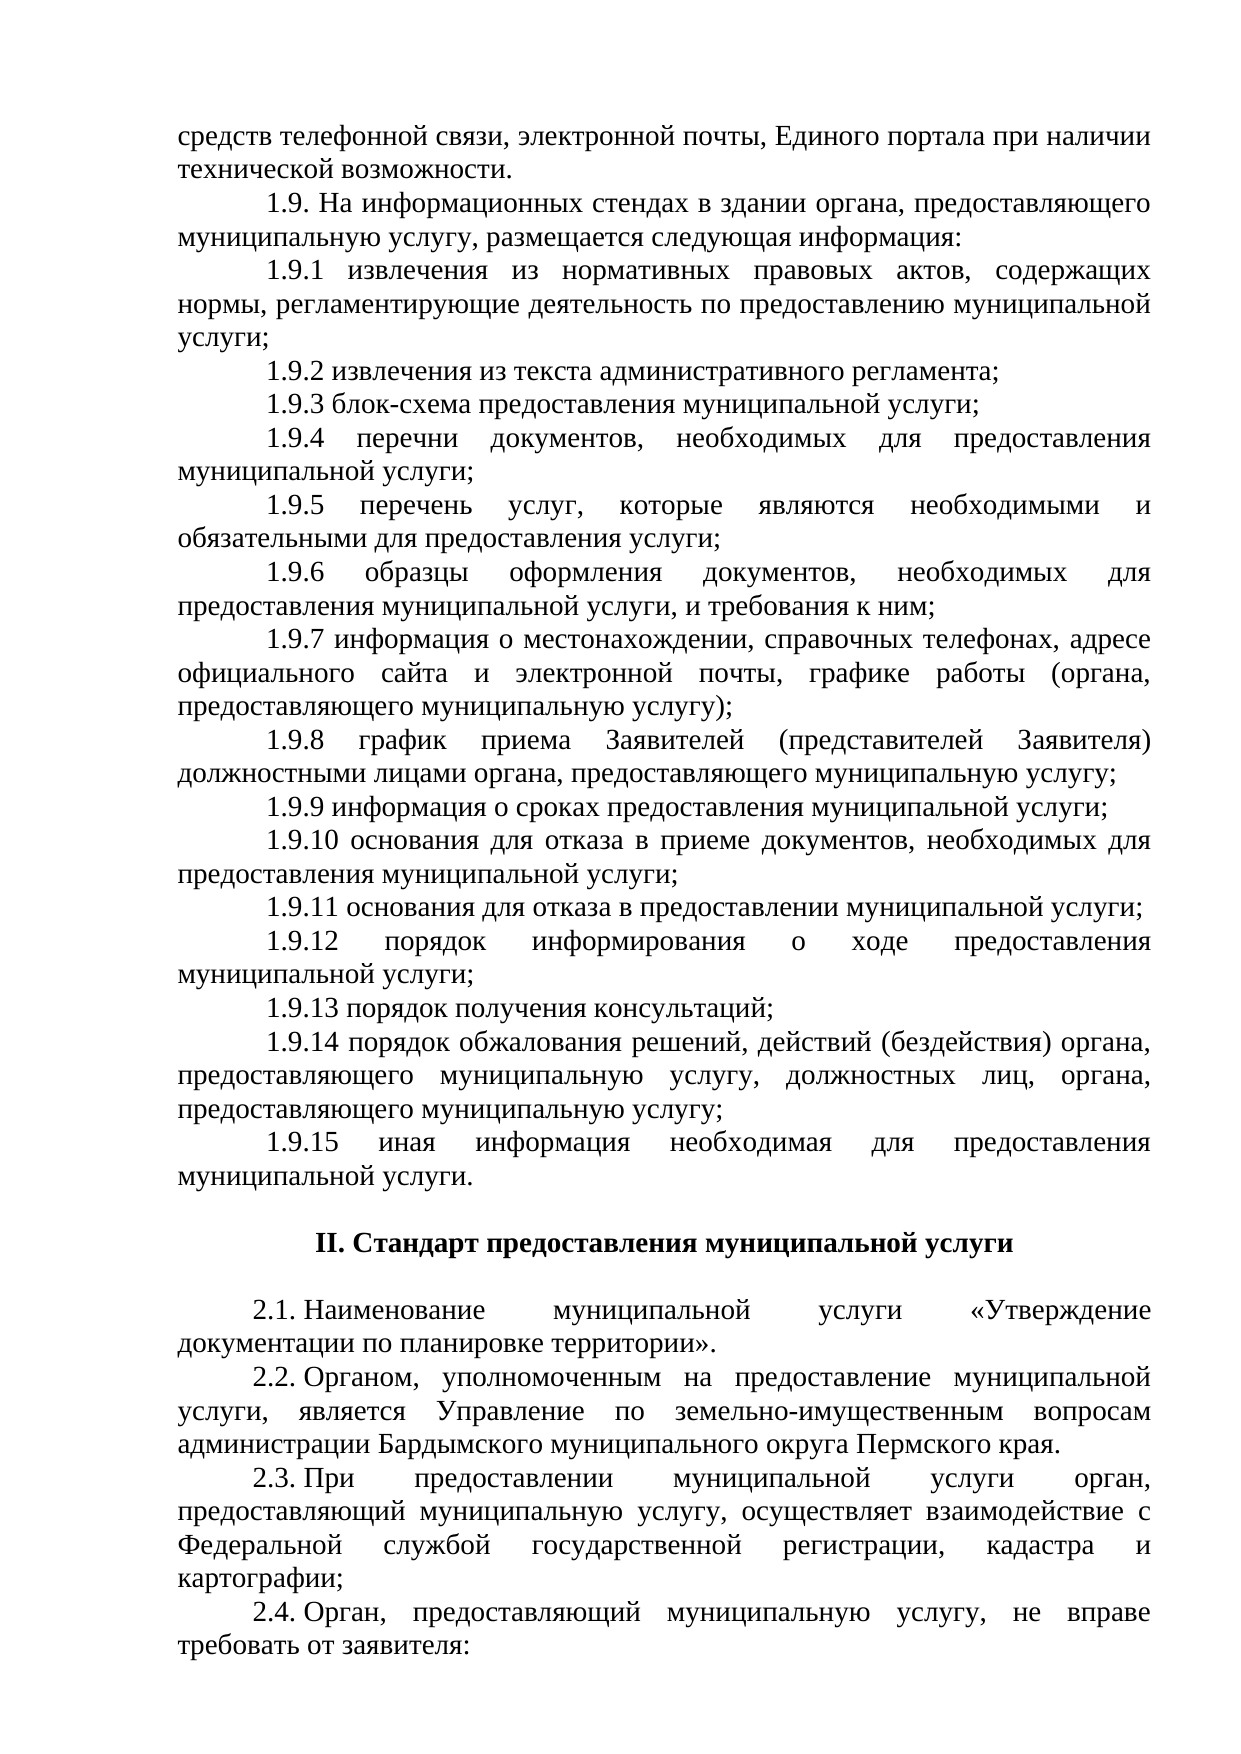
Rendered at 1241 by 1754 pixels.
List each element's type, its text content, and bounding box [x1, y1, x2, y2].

text 1.9.7 информация о местонахождении, справочных телефонах, адресе официального сайта и электронной почты, графике работы (органа, предоставляющего муниципальную услугу); [177, 621, 1152, 722]
text 1.9.11 основания для отказа в предоставлении муниципальной услуги; [177, 889, 1152, 923]
text 1.9.9 информация о сроках предоставления муниципальной услуги; [177, 789, 1152, 822]
text 1.9.8 график приема Заявителей (представителей Заявителя) должностными лицами органа, предоставляющего муниципальную услугу; [177, 722, 1152, 789]
text 1.9.15 иная информация необходимая для предоставления муниципальной услуги. [177, 1124, 1152, 1191]
text 1.9.5 перечень услуг, которые являются необходимыми и обязательными для предоставления услуги; [177, 487, 1152, 554]
text 1.9. На информационных стендах в здании органа, предоставляющего муниципальную услугу, размещается следующая информация: [177, 185, 1152, 252]
text 1.9.13 порядок получения консультаций; [177, 990, 1152, 1024]
text 1.9.6 образцы оформления документов, необходимых для предоставления муниципальной услуги, и требования к ним; [177, 554, 1152, 621]
text 1.9.10 основания для отказа в приеме документов, необходимых для предоставления муниципальной услуги; [177, 822, 1152, 889]
text 1.9.1 извлечения из нормативных правовых актов, содержащих нормы, регламентирующие деятельность по предоставлению муниципальной услуги; [177, 252, 1152, 353]
text 2.4. Орган, предоставляющий муниципальную услугу, не вправе требовать от заявителя: [177, 1594, 1152, 1661]
text 1.9.4 перечни документов, необходимых для предоставления муниципальной услуги; [177, 420, 1152, 487]
text 1.9.12 порядок информирования о ходе предоставления муниципальной услуги; [177, 923, 1152, 990]
text 1.9.3 блок-схема предоставления муниципальной услуги; [177, 386, 1152, 420]
text II. Стандарт предоставления муниципальной услуги [177, 1225, 1152, 1258]
text 1.9.2 извлечения из текста административного регламента; [177, 353, 1152, 386]
text 2.1. Наименование муниципальной услуги «Утверждение документации по планировке территории». [177, 1292, 1152, 1359]
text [177, 118, 1152, 185]
text 2.2. Органом, уполномоченным на предоставление муниципальной услуги, является Управление по земельно-имущественным вопросам администрации Бардымского муниципального округа Пермского края. [177, 1359, 1152, 1460]
text 1.9.14 порядок обжалования решений, действий (бездействия) органа, предоставляющего муниципальную услугу, должностных лиц, органа, предоставляющего муниципальную услугу; [177, 1024, 1152, 1124]
text 2.3. При предоставлении муниципальной услуги орган, предоставляющий муниципальную услугу, осуществляет взаимодействие с Федеральной службой государственной регистрации, кадастра и картографии; [177, 1460, 1152, 1594]
